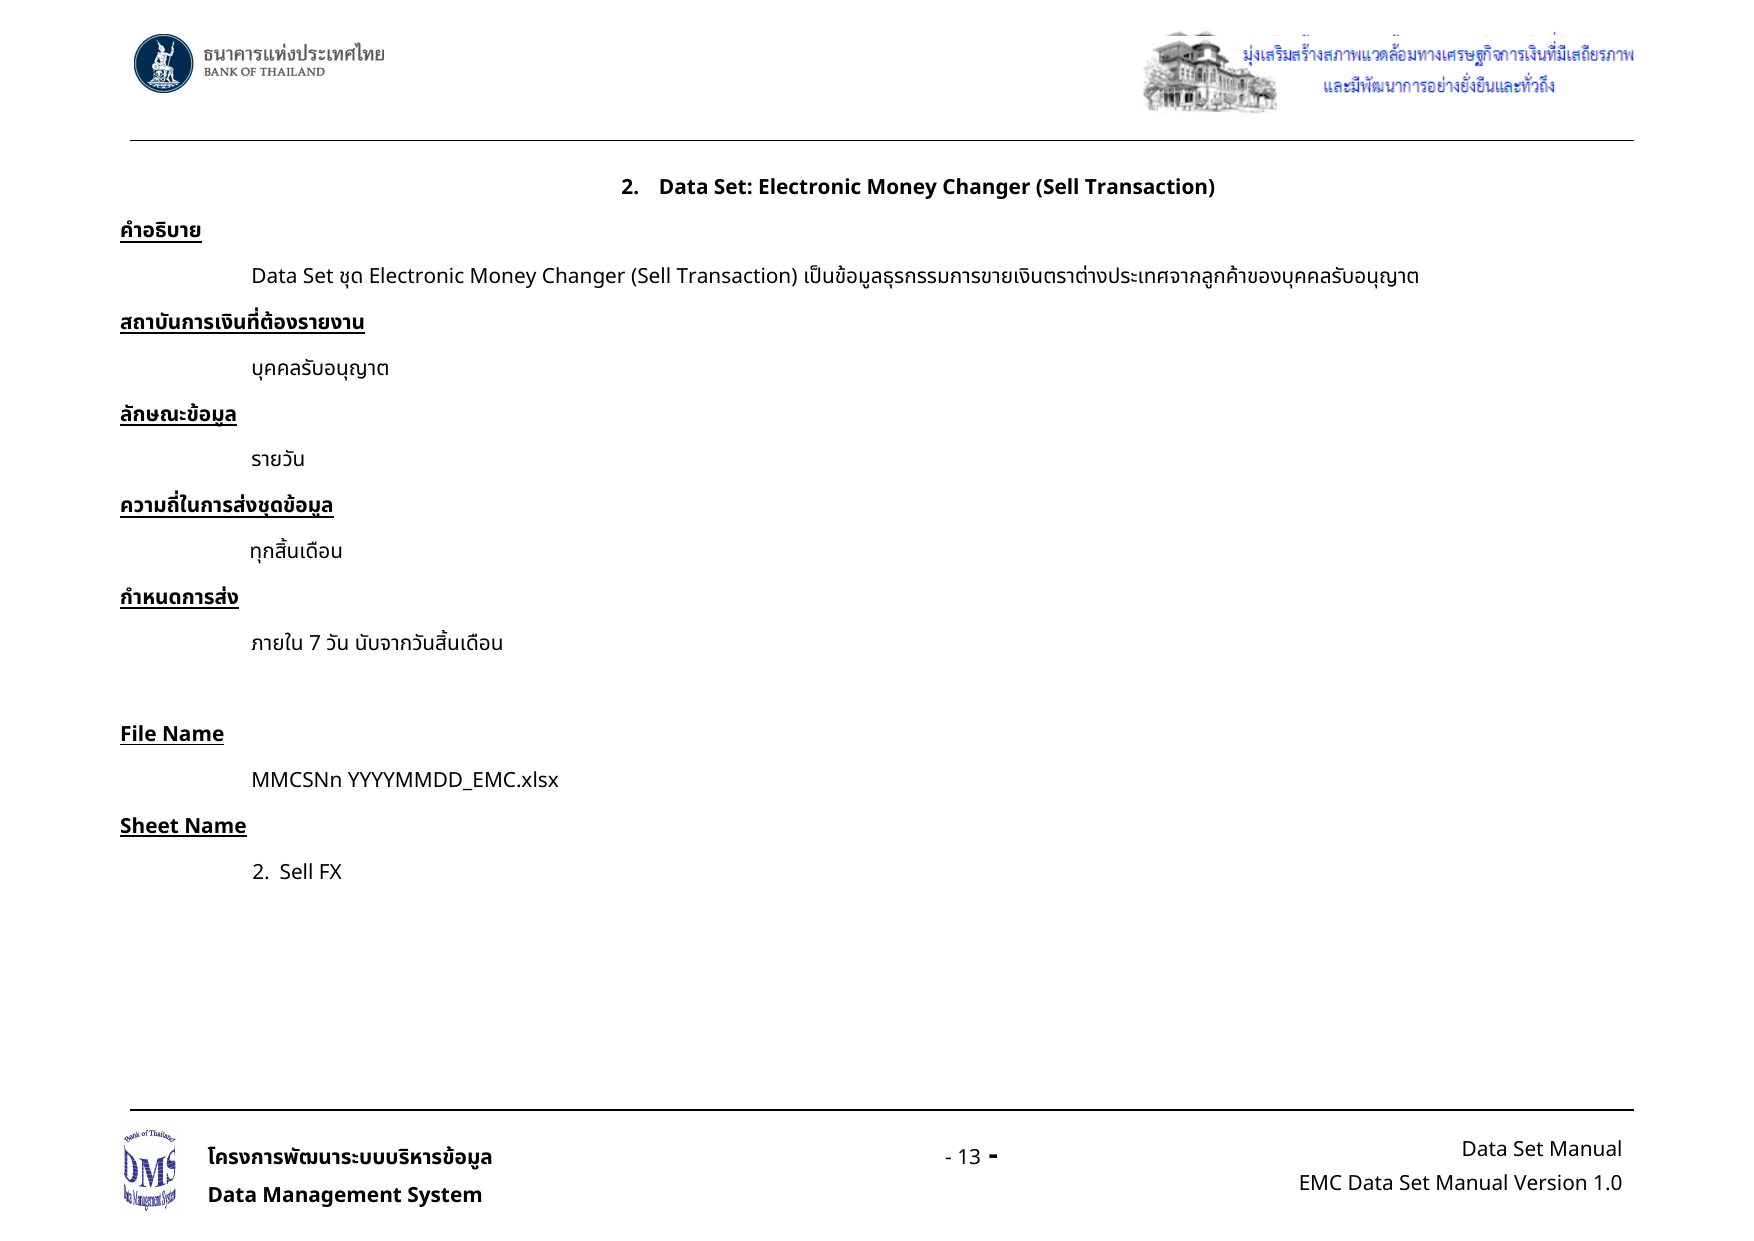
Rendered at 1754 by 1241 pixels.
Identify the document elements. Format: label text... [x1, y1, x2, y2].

text สถาบันการเงินที่ต้องรายงาน [120, 293, 1679, 338]
text คำอธิบาย [120, 201, 1679, 247]
text ภายใน 7 วัน นับจากวันสิ้นเดือน [120, 613, 1679, 659]
list Sell FX [252, 843, 1679, 888]
subtitle Data Set: Electronic Money Changer (Sell Transaction) [157, 172, 1679, 201]
picture [123, 24, 396, 103]
text Data Set ชุด Electronic Money Changer (Sell Transaction) เป็นข้อมูลธุรกรรมการขายเงินตราต่างประเทศจากลูกค้าของบุคคลรับอนุญาต [120, 247, 1679, 293]
picture [120, 1124, 180, 1214]
text ความถี่ในการส่งชุดข้อมูล [120, 476, 1679, 522]
text Sheet Name [120, 797, 1679, 843]
picture [1142, 27, 1638, 116]
text กำหนดการส่ง [120, 568, 1679, 613]
text บุคคลรับอนุญาต ลักษณะข้อมูล [120, 338, 1679, 430]
text File Name [120, 705, 1679, 751]
text รายวัน [120, 430, 1679, 476]
text MMCSNn YYYYMMDD_EMC.xlsx [120, 751, 1679, 797]
text ทุกสิ้นเดือน [120, 522, 1679, 568]
